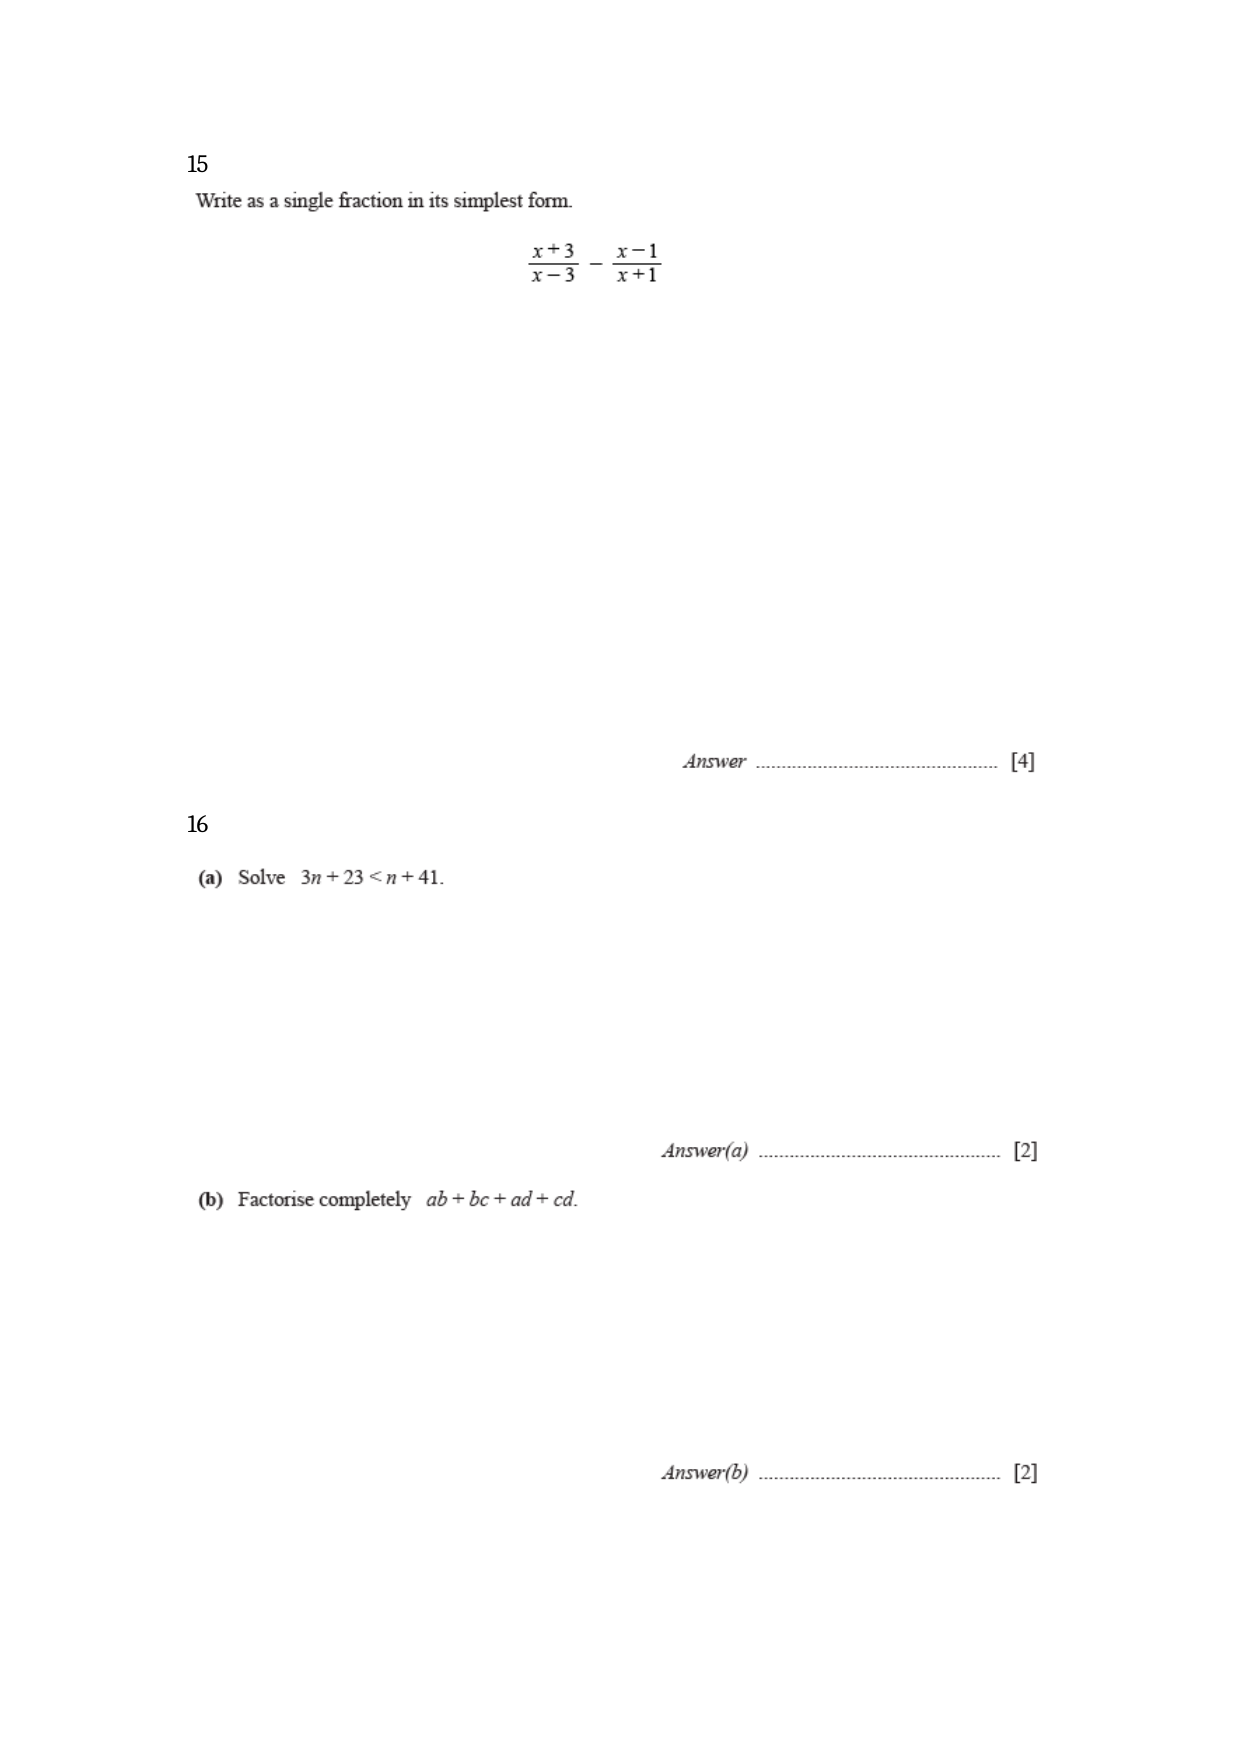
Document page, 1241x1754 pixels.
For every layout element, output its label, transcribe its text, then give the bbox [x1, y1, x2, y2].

picture [187, 178, 1051, 789]
text 16 [187, 809, 1053, 838]
picture [187, 859, 1051, 1503]
